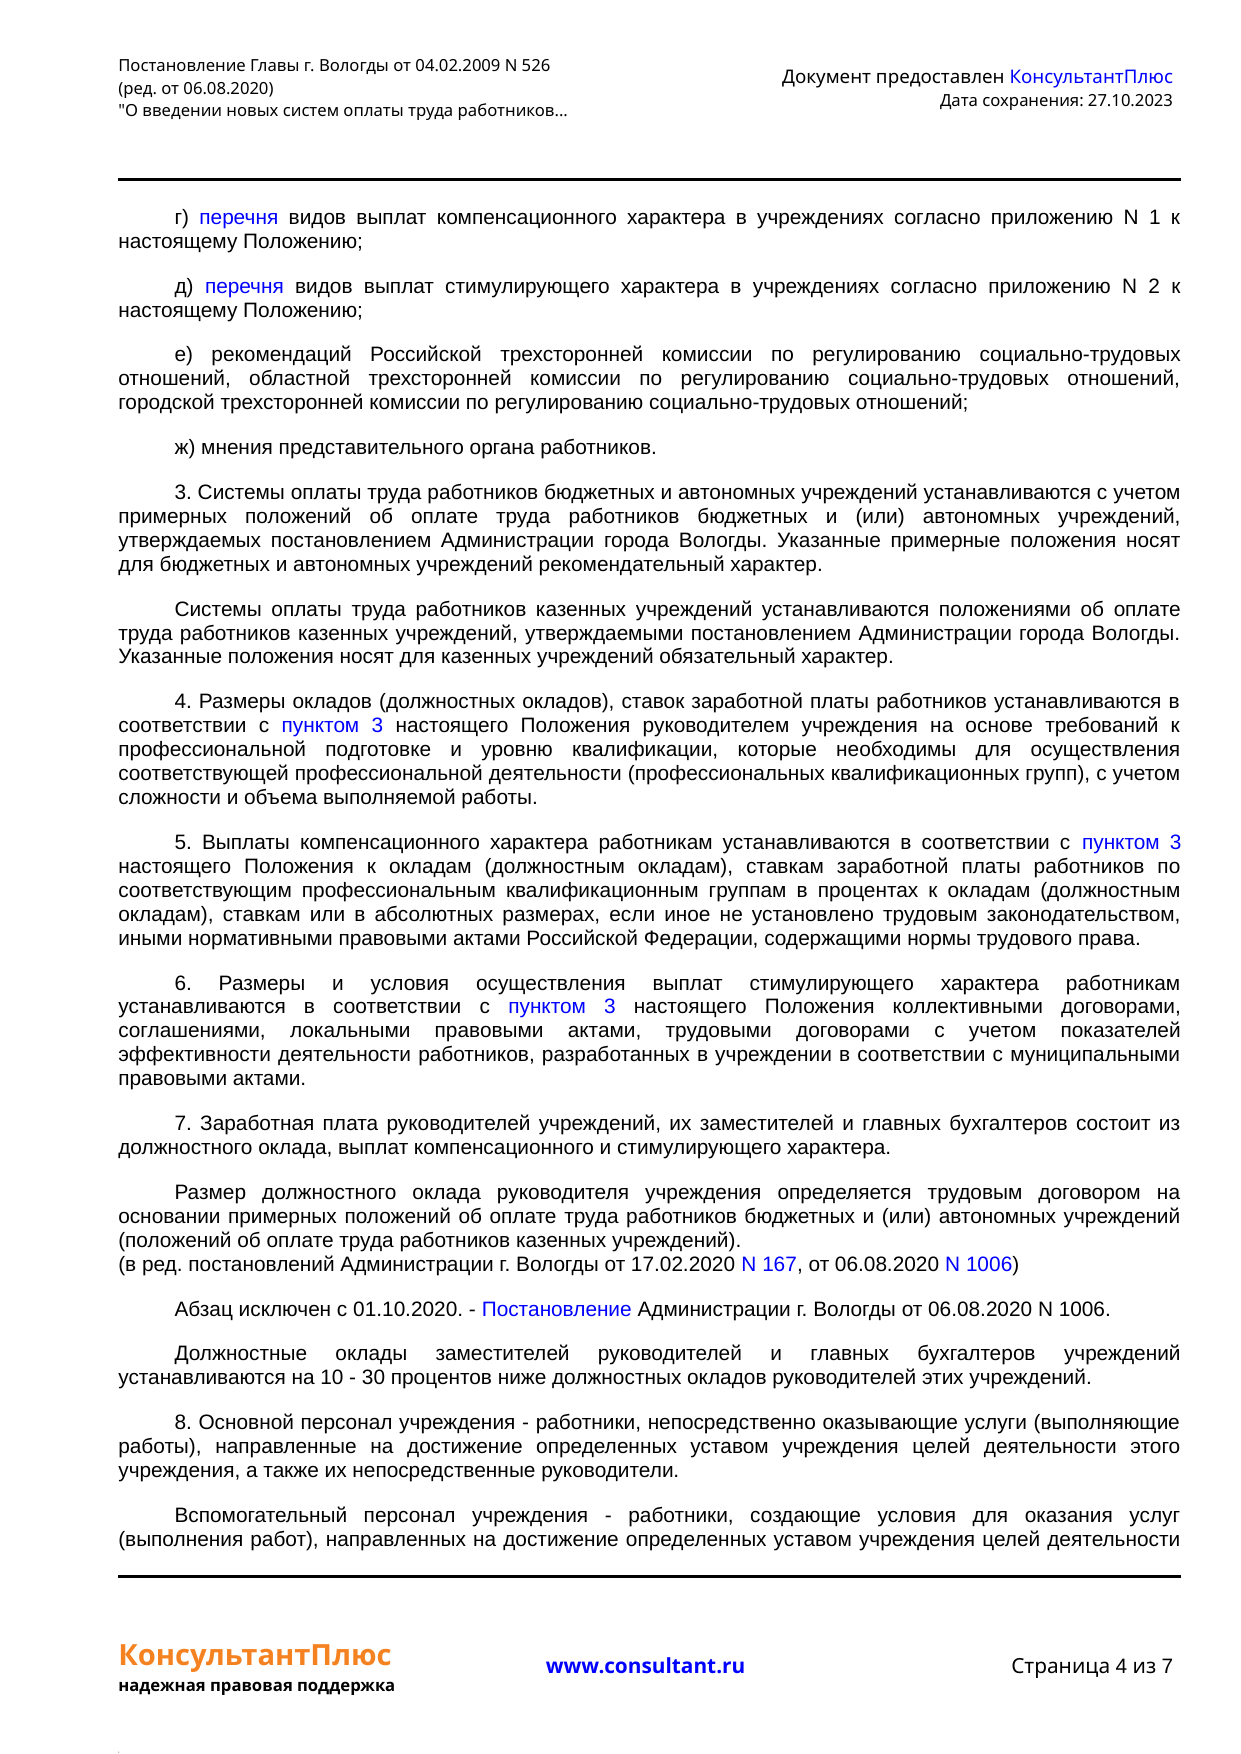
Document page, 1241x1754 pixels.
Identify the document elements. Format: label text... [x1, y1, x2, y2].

text 8. Основной персонал учреждения - работники, непосредственно оказывающие услуги (выполняющие работы), направленные на достижение определенных уставом учреждения целей деятельности этого учреждения, а также их непосредственные руководители. [118, 1410, 1181, 1482]
text (в ред. постановлений Администрации г. Вологды от 17.02.2020 N 167, от 06.08.2020 N 1006) [118, 1252, 1181, 1276]
text Размер должностного оклада руководителя учреждения определяется трудовым договором на основании примерных положений об оплате труда работников бюджетных и (или) автономных учреждений (положений об оплате труда работников казенных учреждений). [118, 1180, 1181, 1252]
text 3. Системы оплаты труда работников бюджетных и автономных учреждений устанавливаются с учетом примерных положений об оплате труда работников бюджетных и (или) автономных учреждений, утверждаемых постановлением Администрации города Вологды. Указанные примерные положения носят для бюджетных и автономных учреждений рекомендательный характер. [118, 480, 1181, 576]
text Должностные оклады заместителей руководителей и главных бухгалтеров учреждений устанавливаются на 10 - 30 процентов ниже должностных окладов руководителей этих учреждений. [118, 1341, 1181, 1389]
text 7. Заработная плата руководителей учреждений, их заместителей и главных бухгалтеров состоит из должностного оклада, выплат компенсационного и стимулирующего характера. [118, 1111, 1181, 1159]
text е) рекомендаций Российской трехсторонней комиссии по регулированию социально-трудовых отношений, областной трехсторонней комиссии по регулированию социально-трудовых отношений, городской трехсторонней комиссии по регулированию социально-трудовых отношений; [118, 342, 1181, 414]
text г) перечня видов выплат компенсационного характера в учреждениях согласно приложению N 1 к настоящему Положению; [118, 205, 1181, 253]
text 5. Выплаты компенсационного характера работникам устанавливаются в соответствии с пунктом 3 настоящего Положения к окладам (должностным окладам), ставкам заработной платы работников по соответствующим профессиональным квалификационным группам в процентах к окладам (должностным окладам), ставкам или в абсолютных размерах, если иное не установлено трудовым законодательством, иными нормативными правовыми актами Российской Федерации, содержащими нормы трудового права. [118, 830, 1181, 949]
text 6. Размеры и условия осуществления выплат стимулирующего характера работникам устанавливаются в соответствии с пунктом 3 настоящего Положения коллективными договорами, соглашениями, локальными правовыми актами, трудовыми договорами с учетом показателей эффективности деятельности работников, разработанных в учреждении в соответствии с муниципальными правовыми актами. [118, 970, 1181, 1090]
text Системы оплаты труда работников казенных учреждений устанавливаются положениями об оплате труда работников казенных учреждений, утверждаемыми постановлением Администрации города Вологды. Указанные положения носят для казенных учреждений обязательный характер. [118, 596, 1181, 668]
text ж) мнения представительного органа работников. [118, 435, 1181, 459]
text 4. Размеры окладов (должностных окладов), ставок заработной платы работников устанавливаются в соответствии с пунктом 3 настоящего Положения руководителем учреждения на основе требований к профессиональной подготовке и уровню квалификации, которые необходимы для осуществления соответствующей профессиональной деятельности (профессиональных квалификационных групп), с учетом сложности и объема выполняемой работы. [118, 689, 1181, 809]
text д) перечня видов выплат стимулирующего характера в учреждениях согласно приложению N 2 к настоящему Положению; [118, 273, 1181, 321]
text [118, 1503, 1181, 1551]
text Абзац исключен с 01.10.2020. - Постановление Администрации г. Вологды от 06.08.2020 N 1006. [118, 1296, 1181, 1320]
